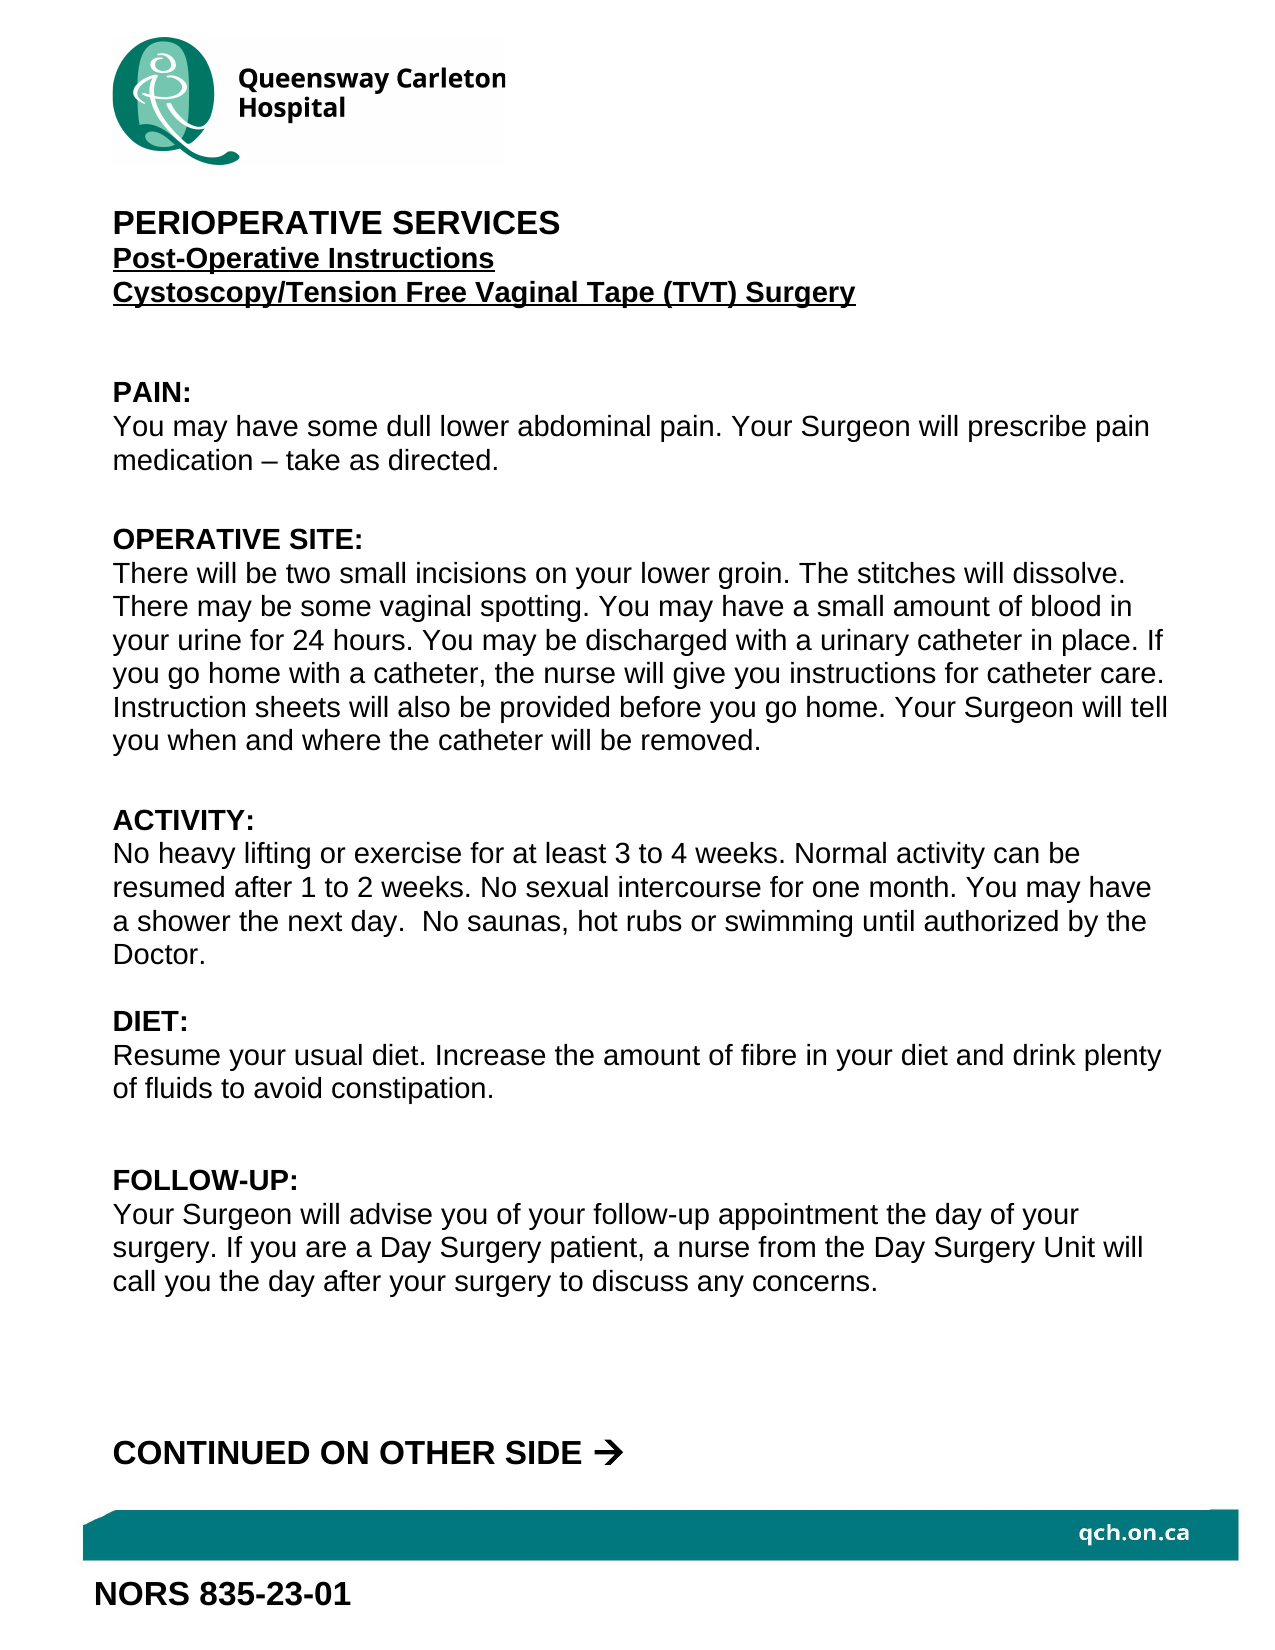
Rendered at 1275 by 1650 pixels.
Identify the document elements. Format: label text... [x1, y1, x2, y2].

text PAIN: [112, 376, 1172, 409]
text Resume your usual diet. Increase the amount of fibre in your diet and drink plenty of fluids to avoid constipation. [112, 1038, 1172, 1105]
text OPERATIVE SITE: [112, 522, 1172, 556]
text ACTIVITY: [112, 803, 1172, 837]
text FOLLOW-UP: [112, 1163, 1172, 1197]
text CONTINUED ON OTHER SIDE [112, 1433, 1172, 1472]
text DIET: [112, 1004, 1172, 1038]
text PERIOPERATIVE SERVICES [112, 203, 1172, 241]
text There will be two small incisions on your lower groin. The stitches will dissolve. There may be some vaginal spotting. You may have a small amount of blood in your urine for 24 hours. You may be discharged with a urinary catheter in place. If you go home with a catheter, the nurse will give you instructions for catheter care. Instruction sheets will also be provided before you go home. Your Surgeon will tell you when and where the catheter will be removed. [112, 556, 1172, 757]
text Post-Operative Instructions [112, 241, 1172, 275]
text Cystoscopy/Tension Free Vaginal Tape (TVT) Surgery [112, 275, 1172, 308]
text Your Surgeon will advise you of your follow-up appointment the day of your surgery. If you are a Day Surgery patient, a nurse from the Day Surgery Unit will call you the day after your surgery to discuss any concerns. [112, 1197, 1172, 1298]
picture [112, 37, 506, 165]
text You may have some dull lower abdominal pain. Your Surgeon will prescribe pain medication – take as directed. [112, 409, 1172, 476]
text No heavy lifting or exercise for at least 3 to 4 weeks. Normal activity can be resumed after 1 to 2 weeks. No sexual intercourse for one month. You may have a shower the next day. No saunas, hot rubs or swimming until authorized by the Doctor. [112, 837, 1172, 971]
picture [75, 1504, 1246, 1574]
